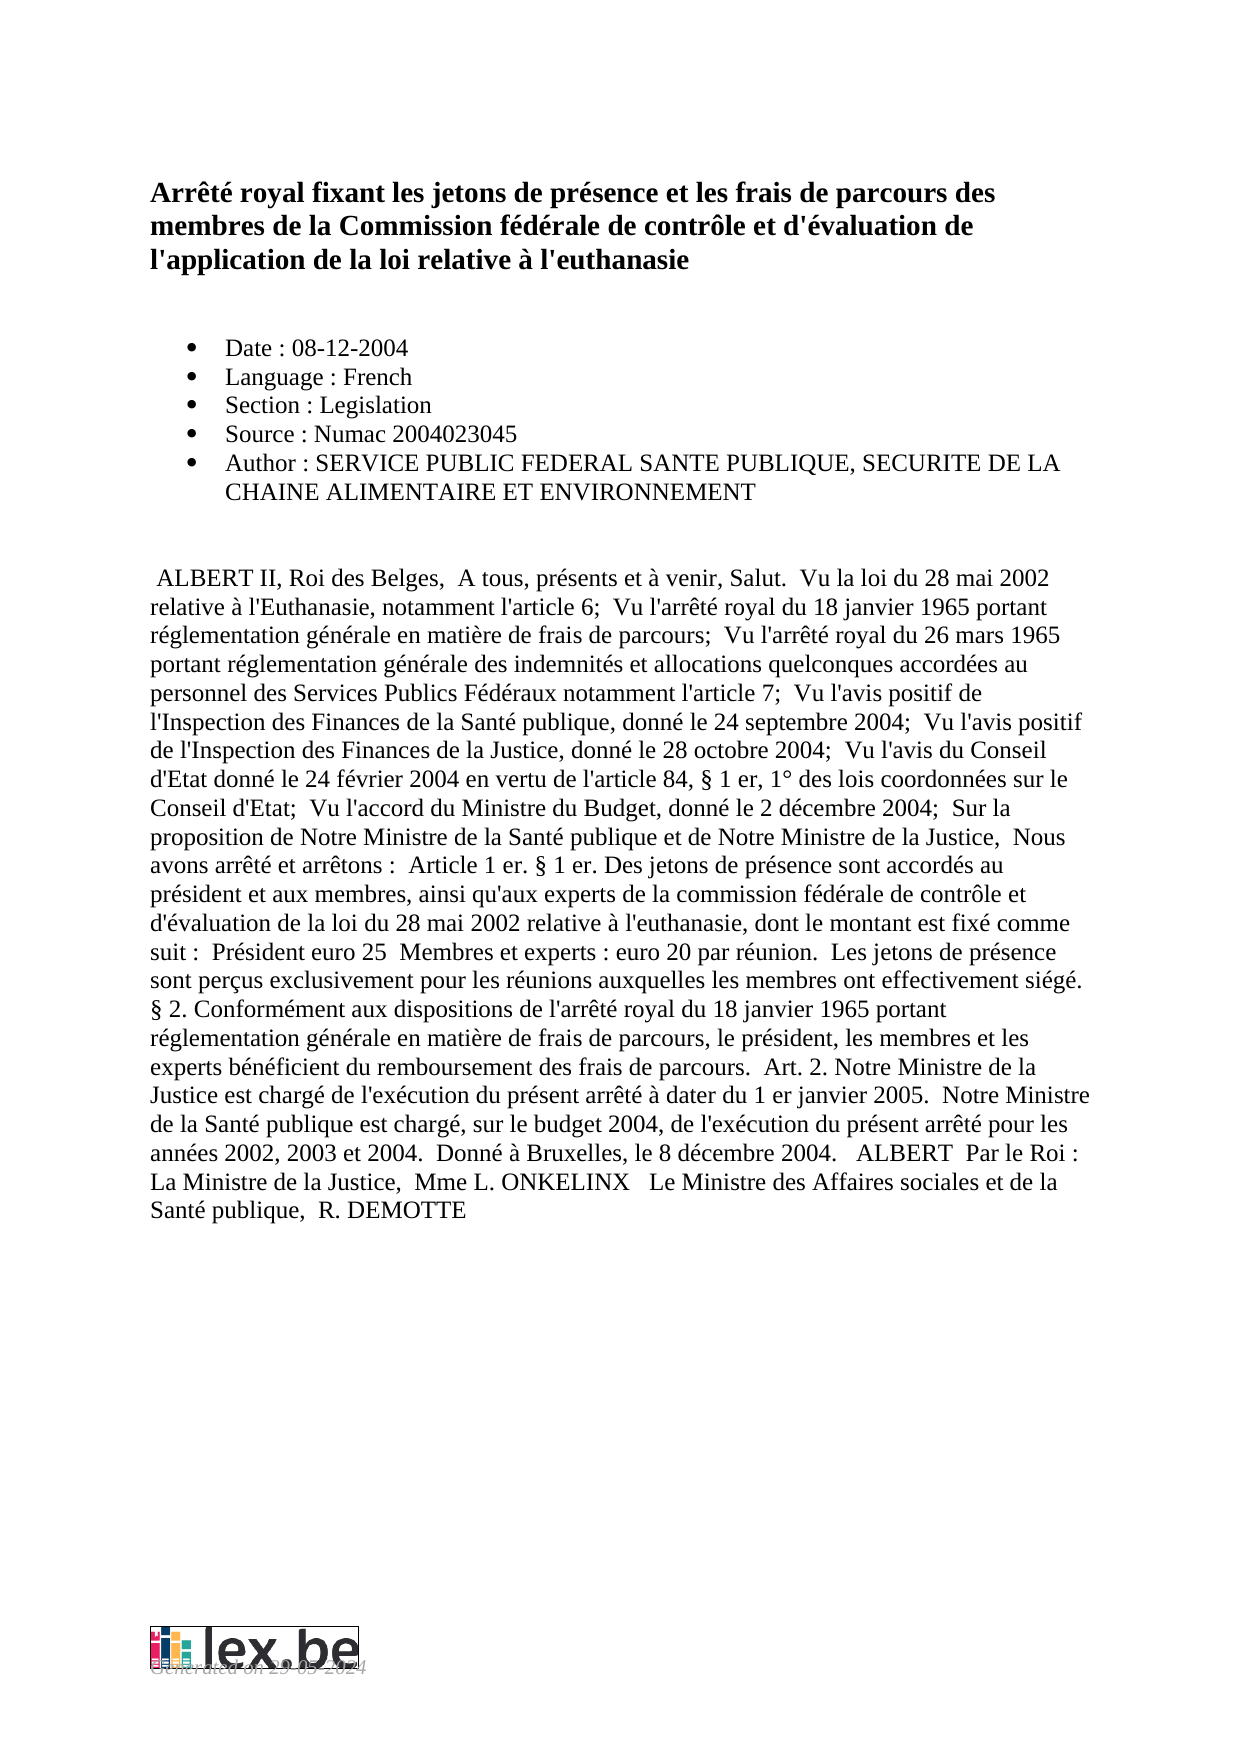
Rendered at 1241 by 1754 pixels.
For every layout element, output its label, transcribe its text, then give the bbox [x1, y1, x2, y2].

subtitle Arrêté royal fixant les jetons de présence et les frais de parcours des membres de la Commission fédérale de contrôle et d'évaluation de l'application de la loi relative à l'euthanasie [150, 175, 1090, 276]
list Section : Legislation [187, 391, 1090, 419]
text ALBERT II, Roi des Belges, A tous, présents et à venir, Salut. Vu la loi du 28 mai 2002 relative à l'Euthanasie, notamment l'article 6; Vu l'arrêté royal du 18 janvier 1965 portant réglementation générale en matière de frais de parcours; Vu l'arrêté royal du 26 mars 1965 portant réglementation générale des indemnités et allocations quelconques accordées au personnel des Services Publics Fédéraux notamment l'article 7; Vu l'avis positif de l'Inspection des Finances de la Santé publique, donné le 24 septembre 2004; Vu l'avis positif de l'Inspection des Finances de la Justice, donné le 28 octobre 2004; Vu l'avis du Conseil d'Etat donné le 24 février 2004 en vertu de l'article 84, § 1 er, 1° des lois coordonnées sur le Conseil d'Etat; Vu l'accord du Ministre du Budget, donné le 2 décembre 2004; Sur la proposition de Notre Ministre de la Santé publique et de Notre Ministre de la Justice, Nous avons arrêté et arrêtons : Article 1 er. § 1 er. Des jetons de présence sont accordés au président et aux membres, ainsi qu'aux experts de la commission fédérale de contrôle et d'évaluation de la loi du 28 mai 2002 relative à l'euthanasie, dont le montant est fixé comme suit : Président euro 25 Membres et experts : euro 20 par réunion. Les jetons de présence sont perçus exclusivement pour les réunions auxquelles les membres ont effectivement siégé. § 2. Conformément aux dispositions de l'arrêté royal du 18 janvier 1965 portant réglementation générale en matière de frais de parcours, le président, les membres et les experts bénéficient du remboursement des frais de parcours. Art. 2. Notre Ministre de la Justice est chargé de l'exécution du présent arrêté à dater du 1 er janvier 2005. Notre Ministre de la Santé publique est chargé, sur le budget 2004, de l'exécution du présent arrêté pour les années 2002, 2003 et 2004. Donné à Bruxelles, le 8 décembre 2004. ALBERT Par le Roi : La Ministre de la Justice, Mme L. ONKELINX Le Ministre des Affaires sociales et de la Santé publique, R. DEMOTTE [150, 563, 1090, 1224]
list Language : French [187, 362, 1090, 391]
picture [151, 1627, 358, 1668]
list Author : SERVICE PUBLIC FEDERAL SANTE PUBLIQUE, SECURITE DE LA CHAINE ALIMENTAIRE ET ENVIRONNEMENT [187, 448, 1090, 506]
list Source : Numac 2004023045 [187, 419, 1090, 448]
list Date : 08-12-2004 [187, 333, 1090, 362]
